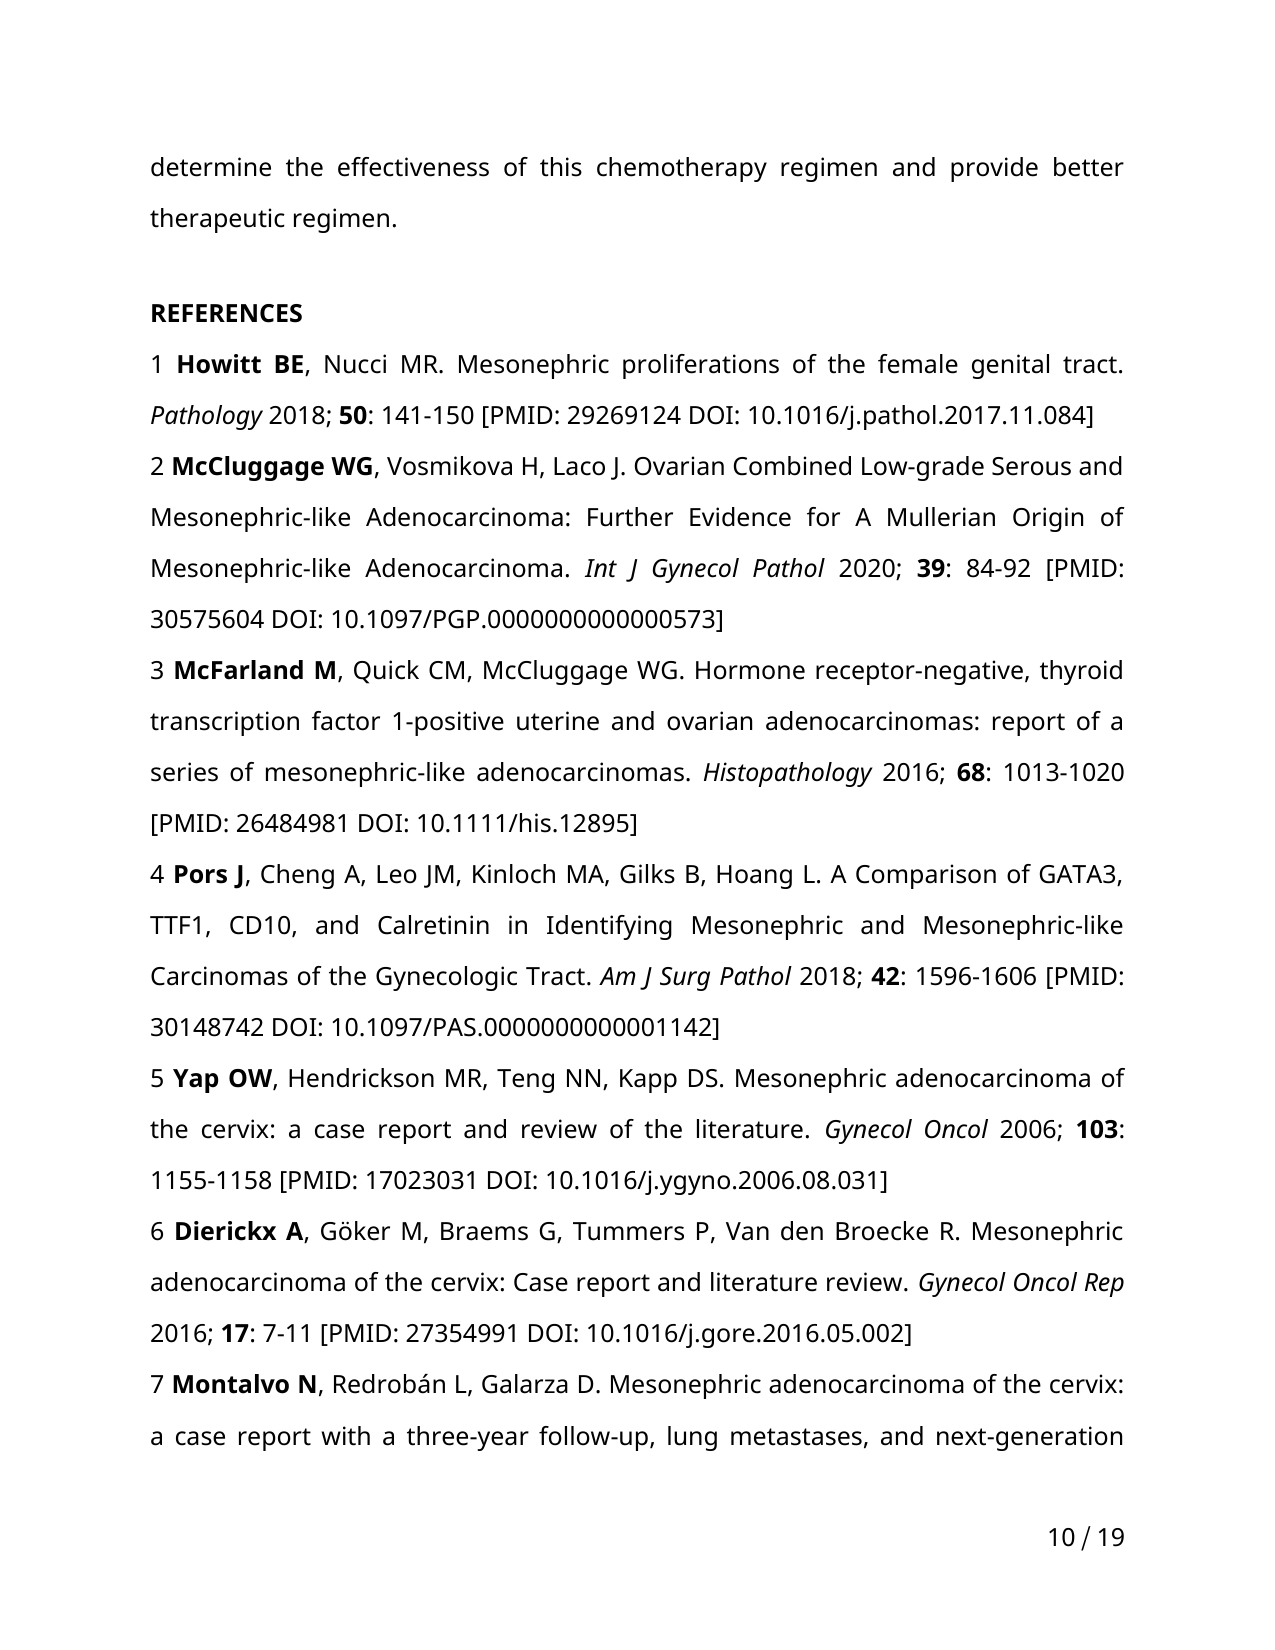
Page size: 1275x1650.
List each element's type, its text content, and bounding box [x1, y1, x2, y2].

text 6 Dierickx A, Göker M, Braems G, Tummers P, Van den Broecke R. Mesonephric adenocarcinoma of the cervix: Case report and literature review. Gynecol Oncol Rep 2016; 17: 7-11 [PMID: 27354991 DOI: 10.1016/j.gore.2016.05.002] [150, 1214, 1125, 1350]
text 3 McFarland M, Quick CM, McCluggage WG. Hormone receptor-negative, thyroid transcription factor 1-positive uterine and ovarian adenocarcinomas: report of a series of mesonephric-like adenocarcinomas. Histopathology 2016; 68: 1013-1020 [PMID: 26484981 DOI: 10.1111/his.12895] [150, 652, 1125, 840]
text 4 Pors J, Cheng A, Leo JM, Kinloch MA, Gilks B, Hoang L. A Comparison of GATA3, TTF1, CD10, and Calretinin in Identifying Mesonephric and Mesonephric-like Carcinomas of the Gynecologic Tract. Am J Surg Pathol 2018; 42: 1596-1606 [PMID: 30148742 DOI: 10.1097/PAS.0000000000001142] [150, 857, 1125, 1044]
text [150, 184, 1125, 235]
text 2 McCluggage WG, Vosmikova H, Laco J. Ovarian Combined Low-grade Serous and Mesonephric-like Adenocarcinoma: Further Evidence for A Mullerian Origin of Mesonephric-like Adenocarcinoma. Int J Gynecol Pathol 2020; 39: 84-92 [PMID: 30575604 DOI: 10.1097/PGP.0000000000000573] [150, 448, 1125, 636]
text 1 Howitt BE, Nucci MR. Mesonephric proliferations of the female genital tract. Pathology 2018; 50: 141-150 [PMID: 29269124 DOI: 10.1016/j.pathol.2017.11.084] [150, 346, 1125, 431]
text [150, 1367, 1125, 1452]
text 5 Yap OW, Hendrickson MR, Teng NN, Kapp DS. Mesonephric adenocarcinoma of the cervix: a case report and review of the literature. Gynecol Oncol 2006; 103: 1155-1158 [PMID: 17023031 DOI: 10.1016/j.ygyno.2006.08.031] [150, 1061, 1125, 1197]
text REFERENCES [150, 295, 1125, 329]
